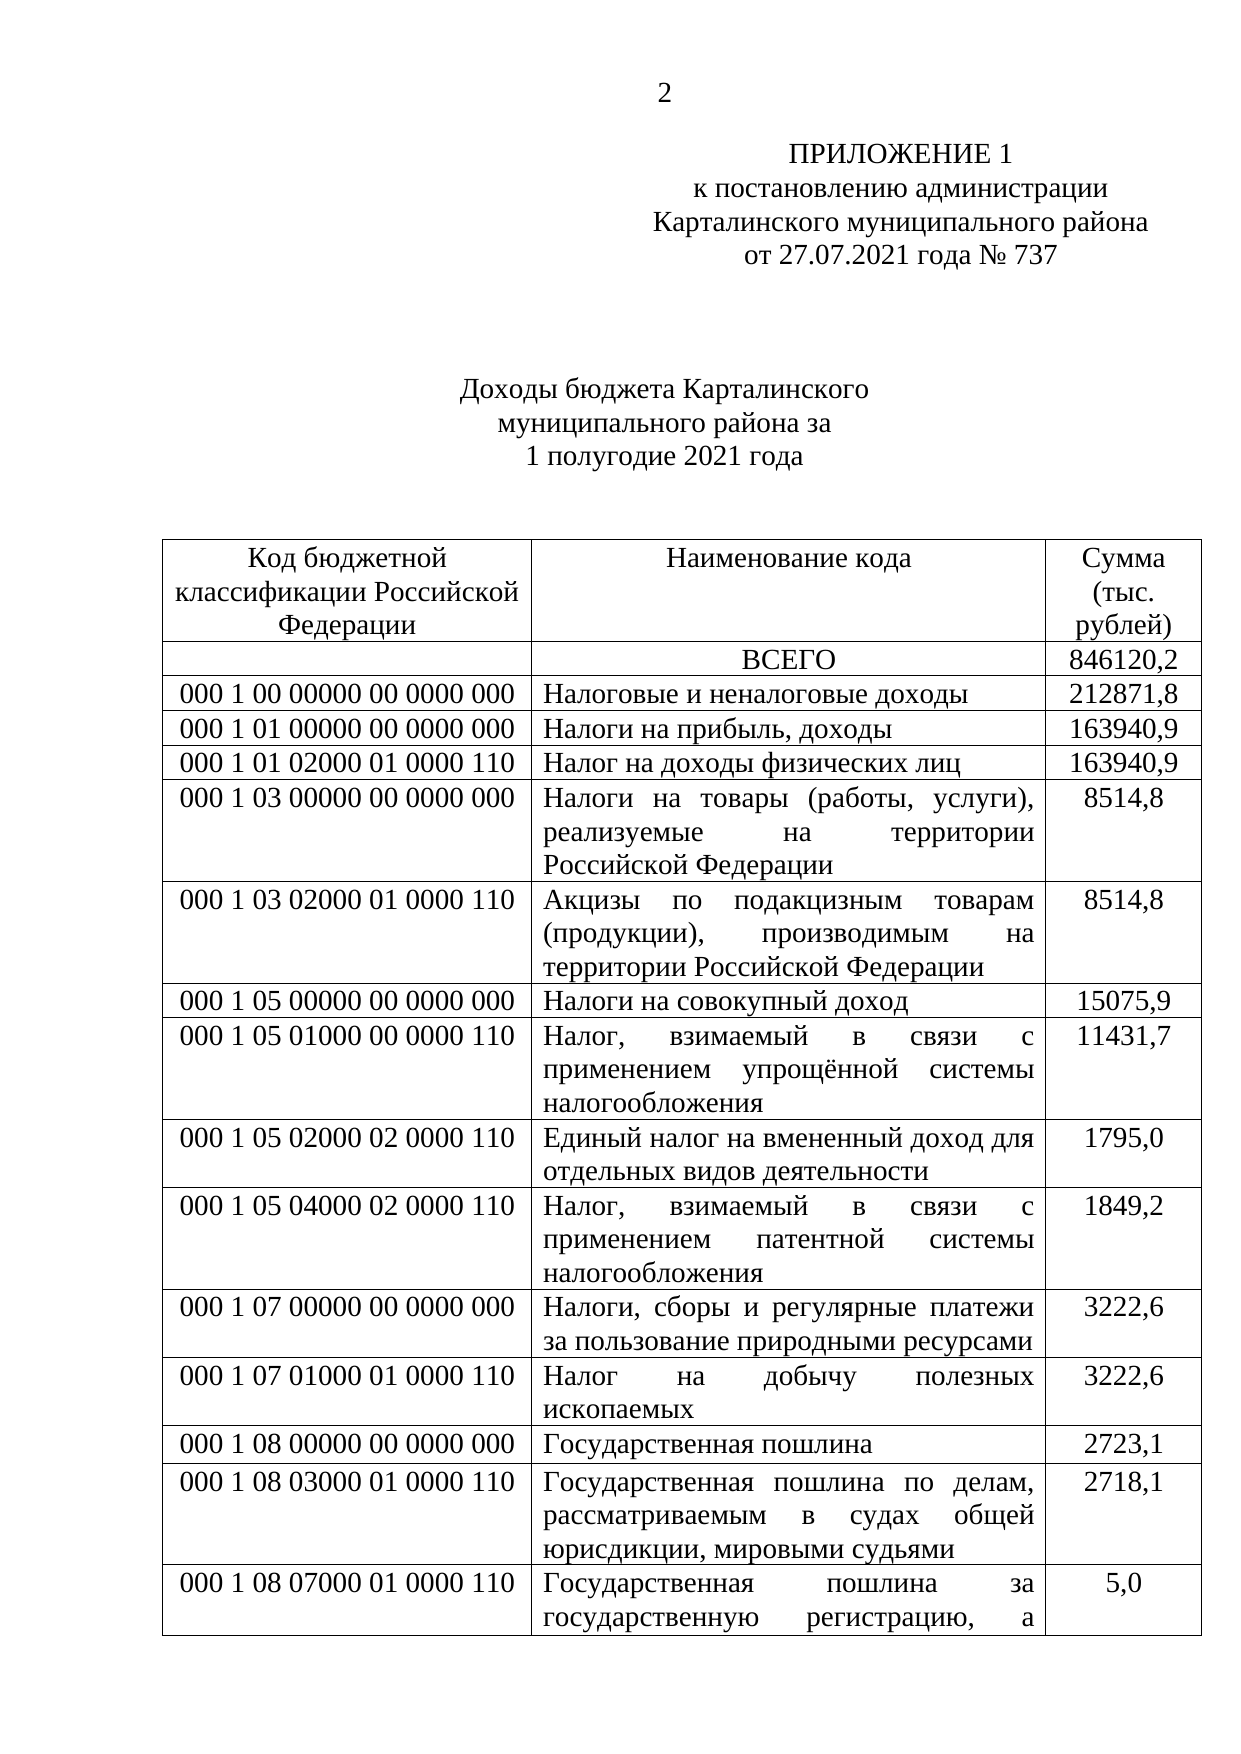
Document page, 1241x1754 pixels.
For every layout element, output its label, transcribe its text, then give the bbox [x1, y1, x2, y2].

table_cell 846120,2 [1046, 642, 1201, 675]
table_cell 000 1 05 01000 00 0000 110 [163, 1018, 531, 1119]
text от 27.07.2021 года № 737 [650, 237, 1152, 271]
text муниципального района за [177, 405, 1152, 438]
text 1 полугодие 2021 года [177, 438, 1152, 472]
table_cell 000 1 03 02000 01 0000 110 [163, 882, 531, 982]
table_cell Налоги, сборы и регулярные платежи за пользование природными ресурсами [532, 1290, 1045, 1357]
table_cell Единый налог на вмененный доход для отдельных видов деятельности [532, 1120, 1045, 1187]
table_cell 163940,9 [1046, 746, 1201, 779]
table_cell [532, 1565, 1045, 1634]
table_header Сумма (тыс. рублей) [1046, 540, 1201, 641]
table_cell 5,0 [1046, 1565, 1201, 1634]
table_cell 212871,8 [1046, 676, 1201, 710]
table_cell 000 1 08 03000 01 0000 110 [163, 1464, 531, 1564]
table_cell 2718,1 [1046, 1464, 1201, 1564]
text ПРИЛОЖЕНИЕ 1 [650, 137, 1152, 170]
table_cell 8514,8 [1046, 882, 1201, 982]
table_cell Государственная пошлина по делам, рассматриваемым в судах общей юрисдикции, мировыми судьями [532, 1464, 1045, 1564]
table_cell 1849,2 [1046, 1188, 1201, 1288]
table_cell Налог, взимаемый в связи с применением упрощённой системы налогообложения [532, 1018, 1045, 1119]
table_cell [163, 1565, 531, 1634]
table_header Наименование кода [532, 540, 1045, 641]
table_cell Государственная пошлина [532, 1426, 1045, 1463]
table_cell 2723,1 [1046, 1426, 1201, 1463]
table_cell 000 1 07 00000 00 0000 000 [163, 1290, 531, 1357]
table_cell 000 1 07 01000 01 0000 110 [163, 1358, 531, 1425]
table_cell Налоги на товары (работы, услуги), реализуемые на территории Российской Федерации [532, 780, 1045, 881]
table_cell 000 1 01 00000 00 0000 000 [163, 711, 531, 744]
table_cell 000 1 00 00000 00 0000 000 [163, 676, 531, 710]
table_cell 000 1 05 02000 02 0000 110 [163, 1120, 531, 1187]
table_cell 3222,6 [1046, 1358, 1201, 1425]
table_cell Налог, взимаемый в связи с применением патентной системы налогообложения [532, 1188, 1045, 1288]
table_cell ВСЕГО [532, 642, 1045, 675]
table_cell Акцизы по подакцизным товарам (продукции), производимым на территории Российской Федерации [532, 882, 1045, 982]
table_cell 000 1 05 00000 00 0000 000 [163, 984, 531, 1017]
text Доходы бюджета Карталинского [177, 371, 1152, 405]
table_cell Налог на доходы физических лиц [532, 746, 1045, 779]
table_cell Налоги на совокупный доход [532, 984, 1045, 1017]
table_cell 000 1 08 00000 00 0000 000 [163, 1426, 531, 1463]
table_cell 11431,7 [1046, 1018, 1201, 1119]
table_cell 8514,8 [1046, 780, 1201, 881]
table_header Код бюджетной классификации Российской Федерации [163, 540, 531, 641]
table_cell Налоги на прибыль, доходы [532, 711, 1045, 744]
table_cell Налоговые и неналоговые доходы [532, 676, 1045, 710]
table_cell 3222,6 [1046, 1290, 1201, 1357]
table_cell 163940,9 [1046, 711, 1201, 744]
table_cell 000 1 05 04000 02 0000 110 [163, 1188, 531, 1288]
table_cell 1795,0 [1046, 1120, 1201, 1187]
table_cell [163, 642, 531, 675]
table_cell Налог на добычу полезных ископаемых [532, 1358, 1045, 1425]
text Карталинского муниципального района [650, 204, 1152, 237]
table_cell 000 1 03 00000 00 0000 000 [163, 780, 531, 881]
table_cell 000 1 01 02000 01 0000 110 [163, 746, 531, 779]
table_cell 15075,9 [1046, 984, 1201, 1017]
text к постановлению администрации [650, 170, 1152, 204]
